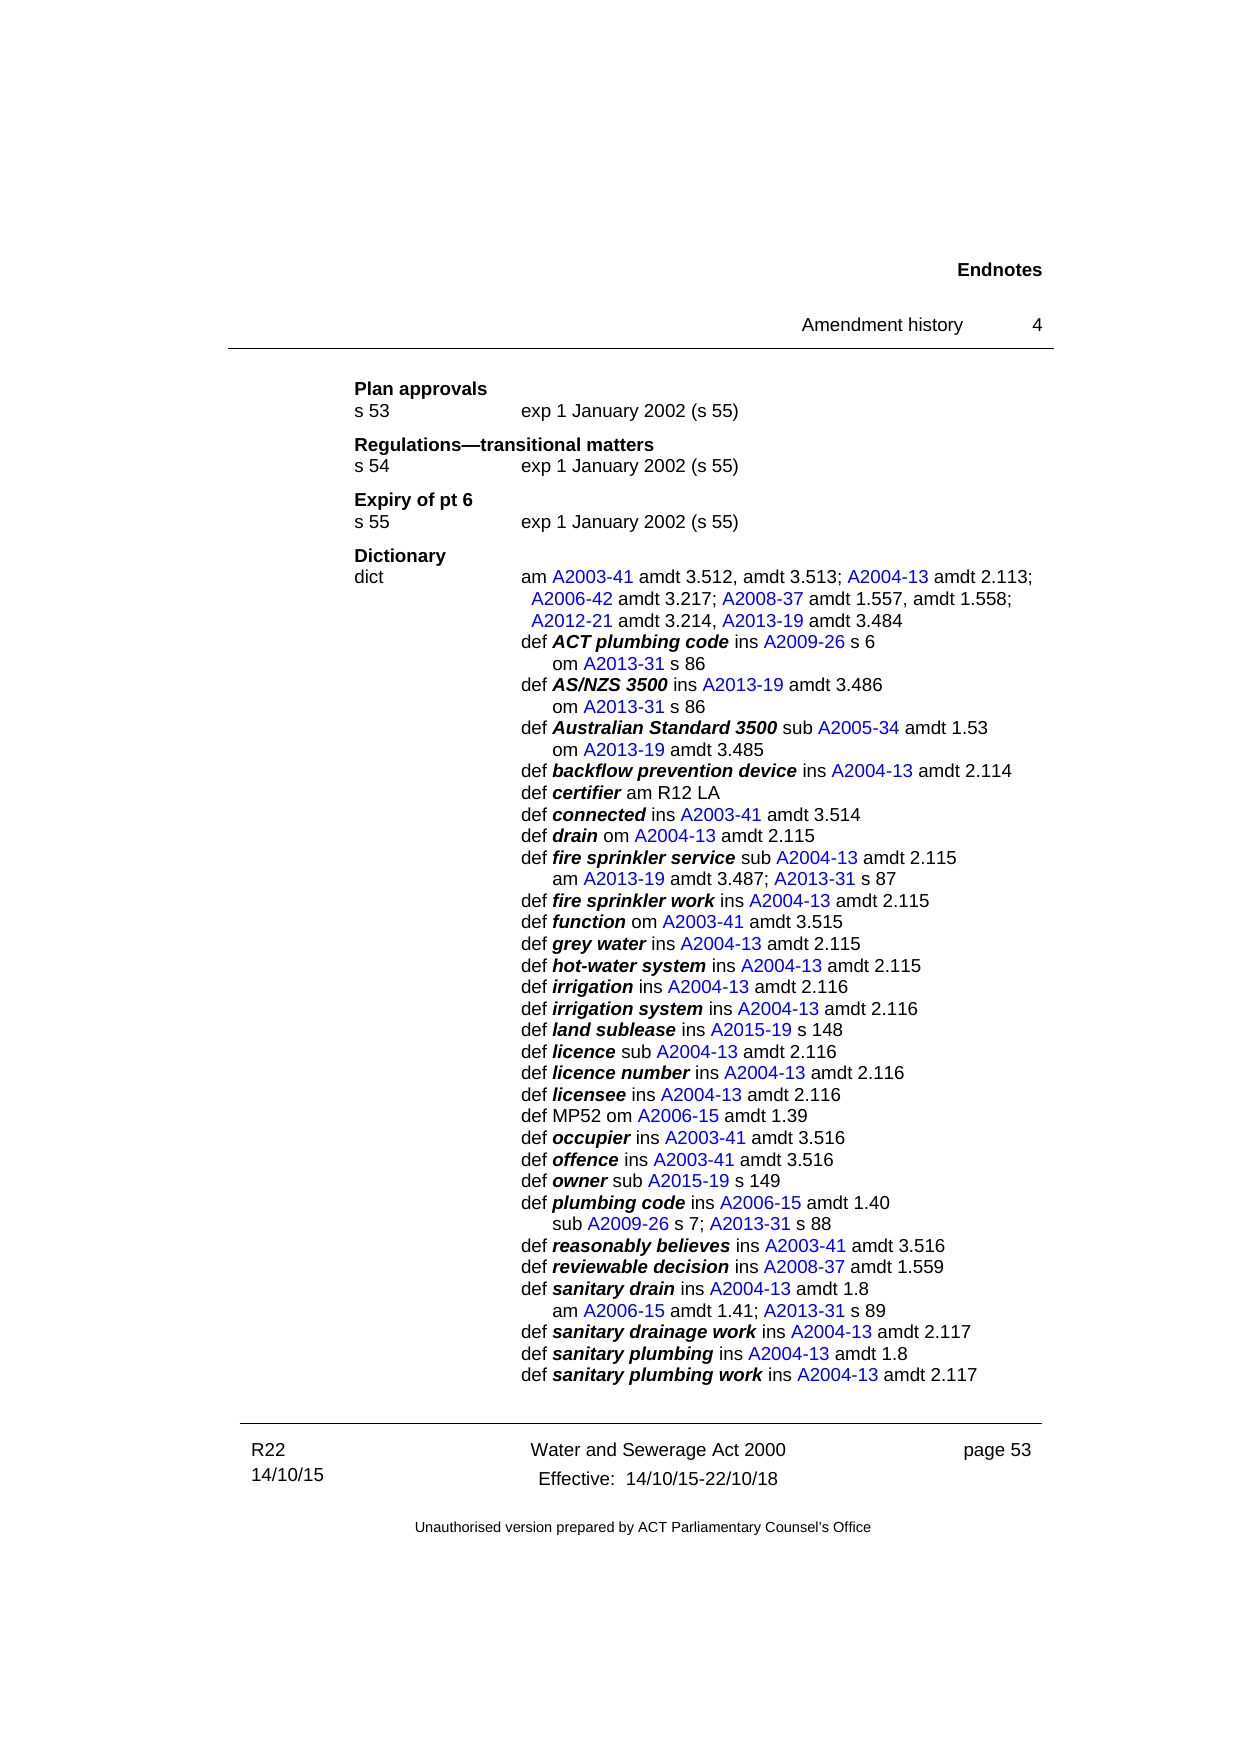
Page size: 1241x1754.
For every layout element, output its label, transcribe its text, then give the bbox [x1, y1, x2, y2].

text def licence number ins A2004-13 amdt 2.116 [354, 1062, 1042, 1084]
text def irrigation ins A2004-13 amdt 2.116 [354, 976, 1042, 997]
text def hot-water system ins A2004-13 amdt 2.115 [354, 954, 1042, 976]
text def plumbing code ins A2006-15 amdt 1.40 [354, 1192, 1042, 1213]
text def ACT plumbing code ins A2009-26 s 6 [354, 631, 1042, 652]
text def backflow prevention device ins A2004-13 amdt 2.114 [354, 760, 1042, 782]
text def MP52 om A2006-15 amdt 1.39 [354, 1105, 1042, 1127]
text def licensee ins A2004-13 amdt 2.116 [354, 1084, 1042, 1105]
text s 53 exp 1 January 2002 (s 55) [354, 399, 1042, 421]
text om A2013-31 s 86 [354, 696, 1042, 717]
text am A2013-19 amdt 3.487; A2013-31 s 87 [354, 868, 1042, 890]
text def reviewable decision ins A2008-37 amdt 1.559 [354, 1256, 1042, 1278]
text def offence ins A2003-41 amdt 3.516 [354, 1148, 1042, 1170]
text def certifier am R12 LA [354, 782, 1042, 803]
text def grey water ins A2004-13 amdt 2.115 [354, 933, 1042, 954]
text def land sublease ins A2015-19 s 148 [354, 1019, 1042, 1041]
text Plan approvals [354, 378, 1042, 399]
text def sanitary plumbing work ins A2004-13 amdt 2.117 [354, 1364, 1042, 1386]
text def fire sprinkler work ins A2004-13 amdt 2.115 [354, 890, 1042, 911]
text om A2013-31 s 86 [354, 652, 1042, 674]
text def fire sprinkler service sub A2004-13 amdt 2.115 [354, 847, 1042, 868]
text def sanitary plumbing ins A2004-13 amdt 1.8 [354, 1342, 1042, 1364]
text def connected ins A2003-41 amdt 3.514 [354, 803, 1042, 825]
text def reasonably believes ins A2003-41 amdt 3.516 [354, 1235, 1042, 1256]
text Regulations—transitional matters [354, 433, 1042, 455]
text am A2006-15 amdt 1.41; A2013-31 s 89 [354, 1299, 1042, 1321]
text def occupier ins A2003-41 amdt 3.516 [354, 1127, 1042, 1148]
text def function om A2003-41 amdt 3.515 [354, 911, 1042, 933]
text s 55 exp 1 January 2002 (s 55) [354, 511, 1042, 532]
text def AS/NZS 3500 ins A2013-19 amdt 3.486 [354, 674, 1042, 696]
text def owner sub A2015-19 s 149 [354, 1170, 1042, 1192]
text def drain om A2004-13 amdt 2.115 [354, 825, 1042, 847]
text om A2013-19 amdt 3.485 [354, 739, 1042, 760]
text def Australian Standard 3500 sub A2005-34 amdt 1.53 [354, 717, 1042, 739]
text dict am A2003-41 amdt 3.512, amdt 3.513; A2004-13 amdt 2.113; A2006-42 amdt 3.217; A2008-37 amdt 1.557, amdt 1.558; A2012-21 amdt 3.214, A2013-19 amdt 3.484 [354, 566, 1042, 631]
text s 54 exp 1 January 2002 (s 55) [354, 455, 1042, 477]
text def sanitary drainage work ins A2004-13 amdt 2.117 [354, 1321, 1042, 1342]
text Expiry of pt 6 [354, 489, 1042, 511]
text Dictionary [354, 545, 1042, 566]
text def sanitary drain ins A2004-13 amdt 1.8 [354, 1278, 1042, 1299]
text def licence sub A2004-13 amdt 2.116 [354, 1041, 1042, 1062]
text sub A2009-26 s 7; A2013-31 s 88 [354, 1213, 1042, 1235]
text def irrigation system ins A2004-13 amdt 2.116 [354, 997, 1042, 1019]
